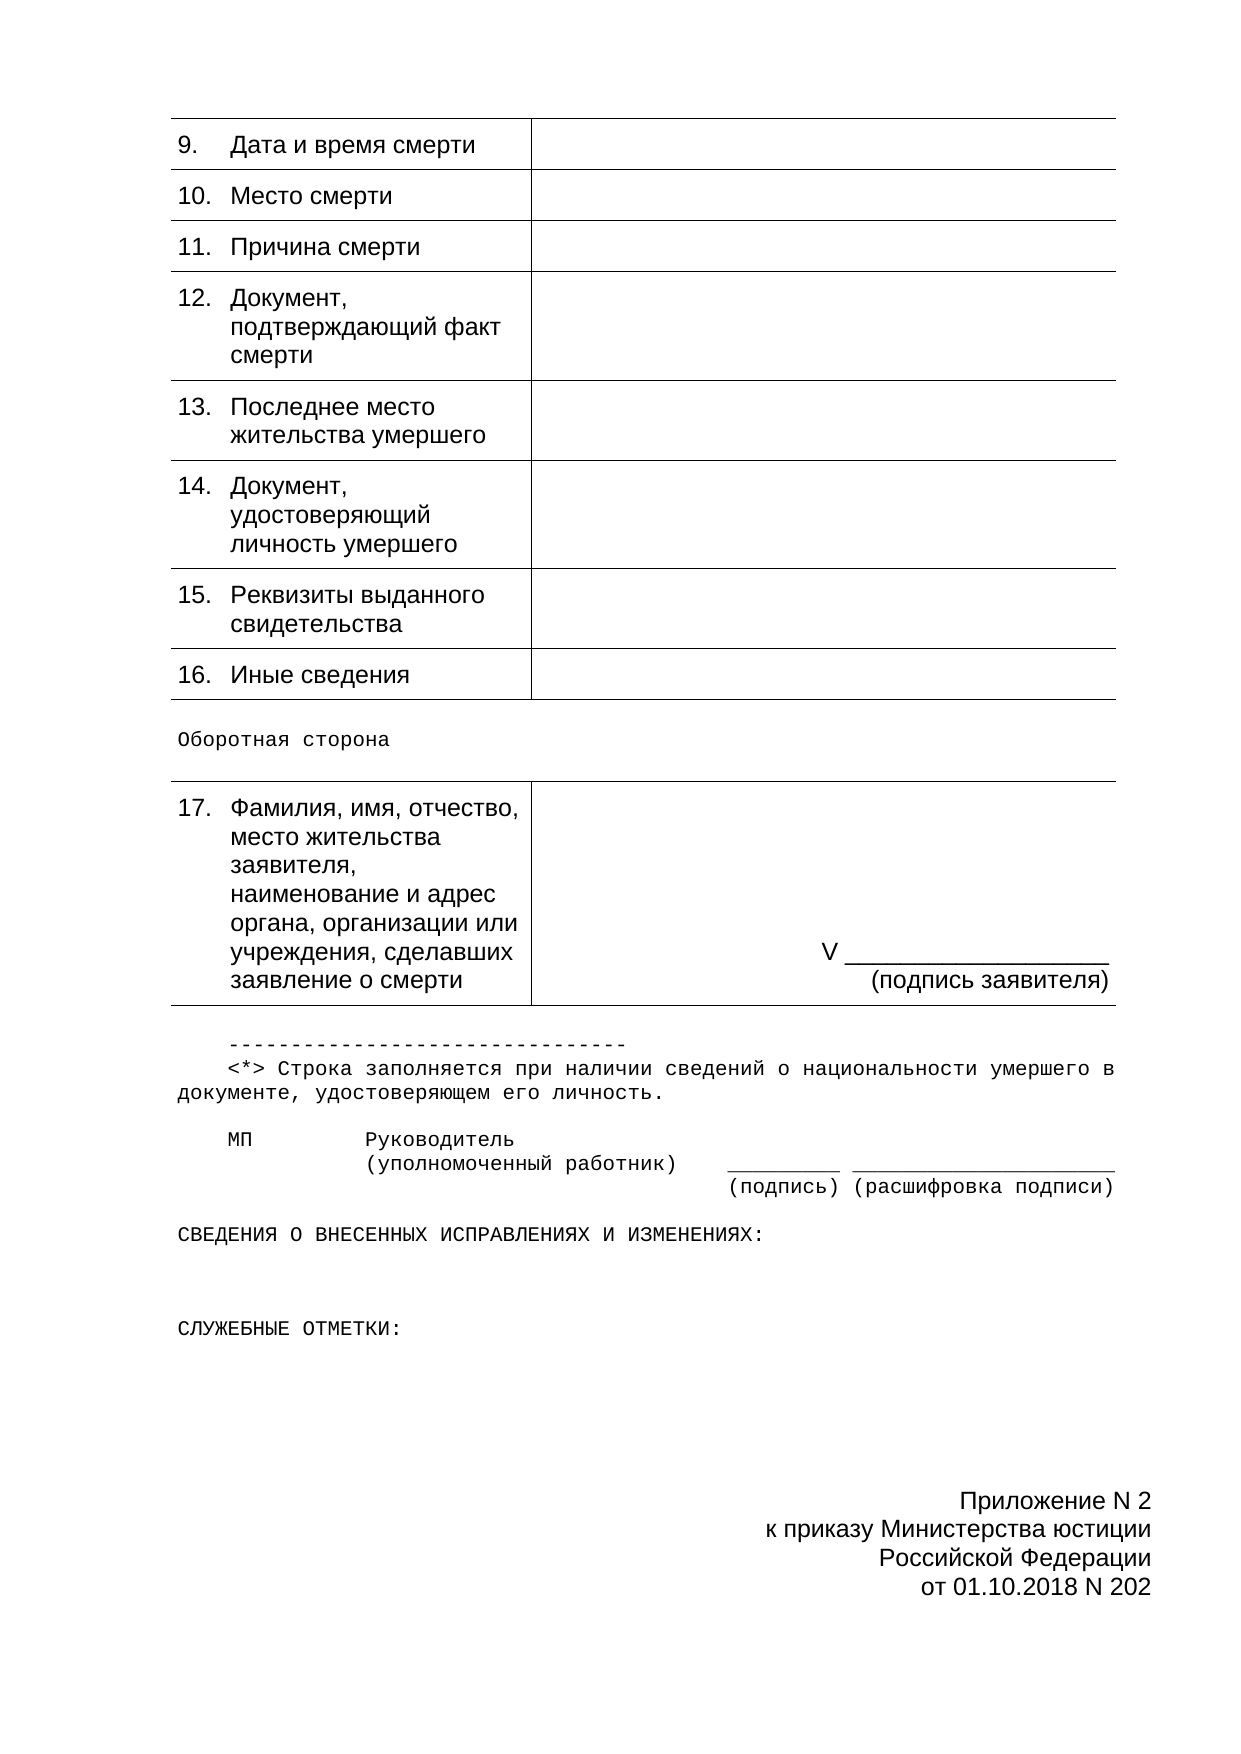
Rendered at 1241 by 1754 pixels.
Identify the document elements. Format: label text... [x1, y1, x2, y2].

table_cell [532, 170, 1116, 220]
text -------------------------------- [177, 1034, 1152, 1058]
table_header Фамилия, имя, отчество, место жительства заявителя, наименование и адрес органа, организации или учреждения, сделавших заявление о смерти [224, 782, 531, 1005]
text Оборотная сторона [177, 729, 1152, 752]
table_cell 13. [171, 381, 224, 459]
table_cell 14. [171, 461, 224, 568]
table_cell Причина смерти [224, 221, 531, 271]
table_cell Последнее место жительства умершего [224, 381, 531, 459]
text СВЕДЕНИЯ О ВНЕСЕННЫХ ИСПРАВЛЕНИЯХ И ИЗМЕНЕНИЯХ: [177, 1224, 1152, 1247]
table_header V ___________________ (подпись заявителя) [532, 782, 1116, 1005]
text МП Руководитель [177, 1129, 1152, 1153]
text от 01.10.2018 N 202 [177, 1572, 1152, 1601]
table_cell [532, 381, 1116, 459]
table_cell Место смерти [224, 170, 531, 220]
table_cell [532, 569, 1116, 648]
text (уполномоченный работник) _________ _____________________ [177, 1153, 1152, 1176]
table_cell [532, 119, 1116, 169]
table_cell [532, 221, 1116, 271]
table_header 17. [171, 782, 224, 1005]
table_cell Документ, подтверждающий факт смерти [224, 272, 531, 380]
text (подпись) (расшифровка подписи) [177, 1176, 1152, 1200]
table_cell Реквизиты выданного свидетельства [224, 569, 531, 648]
text <*> Строка заполняется при наличии сведений о национальности умершего в [177, 1058, 1152, 1082]
text Российской Федерации [177, 1543, 1152, 1572]
table_cell [532, 272, 1116, 380]
table_cell 15. [171, 569, 224, 648]
table_cell [532, 649, 1116, 699]
table_cell 10. [171, 170, 224, 220]
table_cell Иные сведения [224, 649, 531, 699]
text СЛУЖЕБНЫЕ ОТМЕТКИ: [177, 1318, 1152, 1342]
table_cell [532, 461, 1116, 568]
table_cell 12. [171, 272, 224, 380]
table_cell Документ, удостоверяющий личность умершего [224, 461, 531, 568]
table_cell 11. [171, 221, 224, 271]
text к приказу Министерства юстиции [177, 1514, 1152, 1543]
table_cell 9. [171, 119, 224, 169]
text Приложение N 2 [177, 1486, 1152, 1514]
text документе, удостоверяющем его личность. [177, 1082, 1152, 1105]
table_cell Дата и время смерти [224, 119, 531, 169]
table_cell 16. [171, 649, 224, 699]
